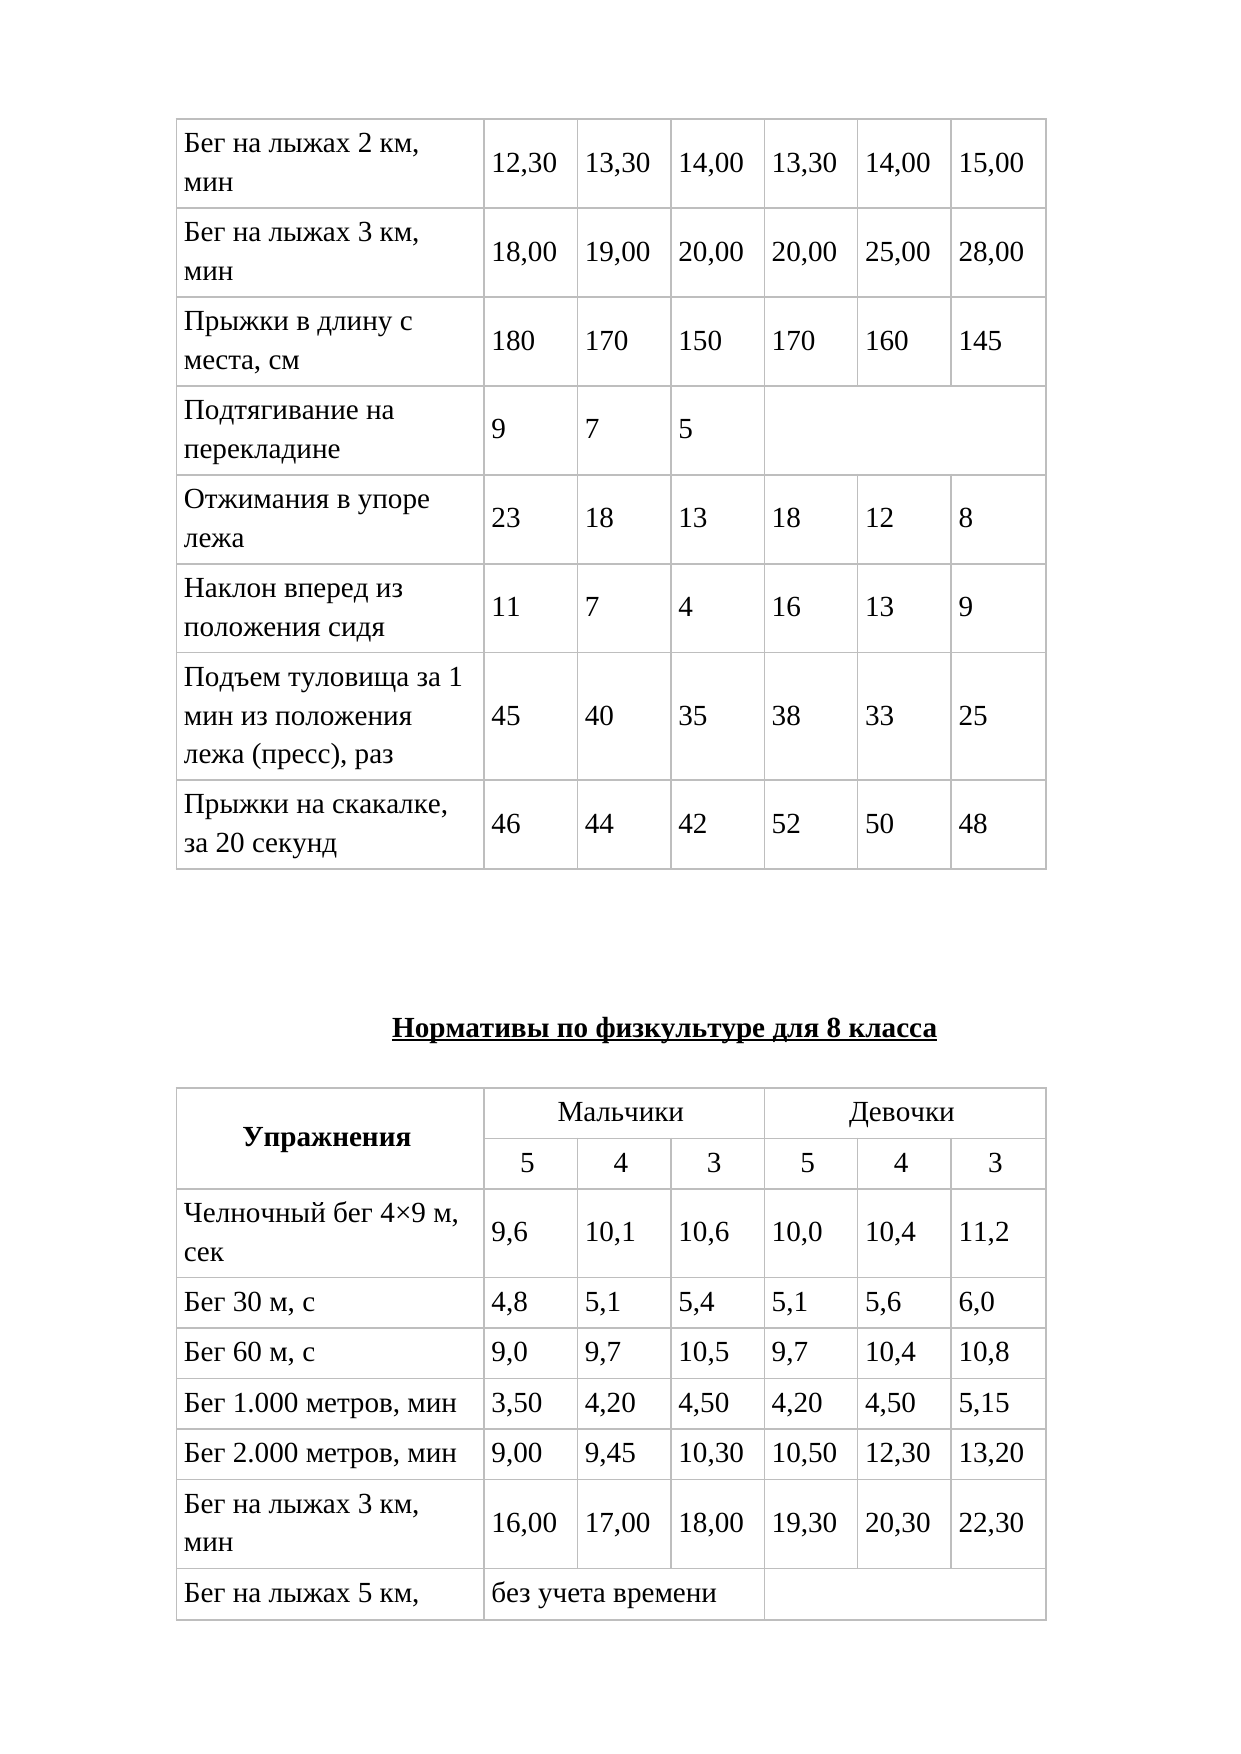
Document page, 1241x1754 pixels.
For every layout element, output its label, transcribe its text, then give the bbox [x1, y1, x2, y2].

table_cell 170 [578, 298, 670, 385]
table_cell 50 [858, 781, 950, 868]
table_cell 28,00 [952, 209, 1045, 296]
table_cell Наклон вперед из положения сидя [177, 565, 483, 652]
table_cell 13 [858, 565, 950, 652]
table_cell 15,00 [952, 120, 1045, 207]
table_cell 10,4 [858, 1329, 950, 1378]
table_cell 8 [952, 476, 1045, 563]
table_cell 145 [952, 298, 1045, 385]
table_cell 20,00 [672, 209, 764, 296]
table_cell 20,00 [765, 209, 857, 296]
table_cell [177, 1569, 483, 1619]
table_cell 3 [672, 1139, 764, 1188]
table_cell 9,0 [485, 1329, 577, 1378]
table_header Упражнения [177, 1089, 483, 1188]
table_cell 20,30 [858, 1480, 950, 1567]
table_cell [765, 1569, 1045, 1619]
table_cell 4 [578, 1139, 670, 1188]
table_cell 5 [485, 1139, 577, 1188]
table_cell 4,8 [485, 1278, 577, 1327]
table_cell 6,0 [952, 1278, 1045, 1327]
table_cell 40 [578, 653, 670, 779]
table_cell 44 [578, 781, 670, 868]
table_cell Бег на лыжах 3 км, мин [177, 209, 483, 296]
table_cell Бег на лыжах 2 км, мин [177, 120, 483, 207]
table_cell 9,7 [578, 1329, 670, 1378]
table_header Мальчики [485, 1089, 764, 1137]
table_cell [765, 387, 1045, 474]
table_cell 13,30 [765, 120, 857, 207]
table_cell 14,00 [858, 120, 950, 207]
table_cell 18,00 [672, 1480, 764, 1567]
table_cell 10,50 [765, 1430, 857, 1478]
table_cell 3 [952, 1139, 1045, 1188]
table_cell 4,20 [578, 1379, 670, 1428]
table_cell 10,0 [765, 1190, 857, 1277]
table_cell Бег 1.000 метров, мин [177, 1379, 483, 1428]
table_cell 5 [672, 387, 764, 474]
table_cell 7 [578, 387, 670, 474]
table_cell 25,00 [858, 209, 950, 296]
table_cell 14,00 [672, 120, 764, 207]
table_cell Бег 30 м, с [177, 1278, 483, 1327]
table_cell 17,00 [578, 1480, 670, 1567]
table_cell 13,30 [578, 120, 670, 207]
table_cell Челночный бег 4×9 м, сек [177, 1190, 483, 1277]
table_cell 9 [485, 387, 577, 474]
table_cell 19,00 [578, 209, 670, 296]
table_cell Бег 2.000 метров, мин [177, 1430, 483, 1478]
table_cell Подтягивание на перекладине [177, 387, 483, 474]
table_cell 180 [485, 298, 577, 385]
table_cell 170 [765, 298, 857, 385]
table_cell 16 [765, 565, 857, 652]
table_cell 25 [952, 653, 1045, 779]
table_cell 46 [485, 781, 577, 868]
table_cell 16,00 [485, 1480, 577, 1567]
table_cell Отжимания в упоре лежа [177, 476, 483, 563]
table_cell 10,5 [672, 1329, 764, 1378]
table_cell Подъем туловища за 1 мин из положения лежа (пресс), раз [177, 653, 483, 779]
table_cell 10,4 [858, 1190, 950, 1277]
table_cell 3,50 [485, 1379, 577, 1428]
table_cell 38 [765, 653, 857, 779]
table_header Девочки [765, 1089, 1045, 1137]
table_cell 9 [952, 565, 1045, 652]
table_cell 4 [672, 565, 764, 652]
table_cell 5,1 [578, 1278, 670, 1327]
table_cell 45 [485, 653, 577, 779]
table_cell Бег 60 м, с [177, 1329, 483, 1378]
table_cell 9,7 [765, 1329, 857, 1378]
table_cell 5,15 [952, 1379, 1045, 1428]
table_cell 5,6 [858, 1278, 950, 1327]
table_cell 160 [858, 298, 950, 385]
table_cell 9,45 [578, 1430, 670, 1478]
table_cell 10,30 [672, 1430, 764, 1478]
table_cell 12,30 [858, 1430, 950, 1478]
table_cell 5,4 [672, 1278, 764, 1327]
table_cell 33 [858, 653, 950, 779]
table_cell 18 [578, 476, 670, 563]
table_cell 10,8 [952, 1329, 1045, 1378]
table_cell 12,30 [485, 120, 577, 207]
table_cell 9,6 [485, 1190, 577, 1277]
table_cell 12 [858, 476, 950, 563]
table_cell 11 [485, 565, 577, 652]
table_cell 35 [672, 653, 764, 779]
table_cell 13,20 [952, 1430, 1045, 1478]
table_cell 4 [858, 1139, 950, 1188]
text Нормативы по физкультуре для 8 класса [177, 1010, 1152, 1043]
table_cell 4,50 [672, 1379, 764, 1428]
table_cell 9,00 [485, 1430, 577, 1478]
table_cell 23 [485, 476, 577, 563]
table_cell 4,50 [858, 1379, 950, 1428]
table_cell 48 [952, 781, 1045, 868]
table_cell 10,6 [672, 1190, 764, 1277]
table_cell Бег на лыжах 3 км, мин [177, 1480, 483, 1567]
table_cell 4,20 [765, 1379, 857, 1428]
table_cell 18 [765, 476, 857, 563]
table_cell 18,00 [485, 209, 577, 296]
table_cell 52 [765, 781, 857, 868]
table_cell Прыжки на скакалке, за 20 секунд [177, 781, 483, 868]
table_cell 42 [672, 781, 764, 868]
table_cell 10,1 [578, 1190, 670, 1277]
table_cell 5,1 [765, 1278, 857, 1327]
table_cell 150 [672, 298, 764, 385]
table_cell без учета времени [485, 1569, 764, 1619]
table_cell 22,30 [952, 1480, 1045, 1567]
table_cell Прыжки в длину с места, см [177, 298, 483, 385]
table_cell 13 [672, 476, 764, 563]
table_cell 11,2 [952, 1190, 1045, 1277]
table_cell 7 [578, 565, 670, 652]
table_cell 19,30 [765, 1480, 857, 1567]
table_cell 5 [765, 1139, 857, 1188]
